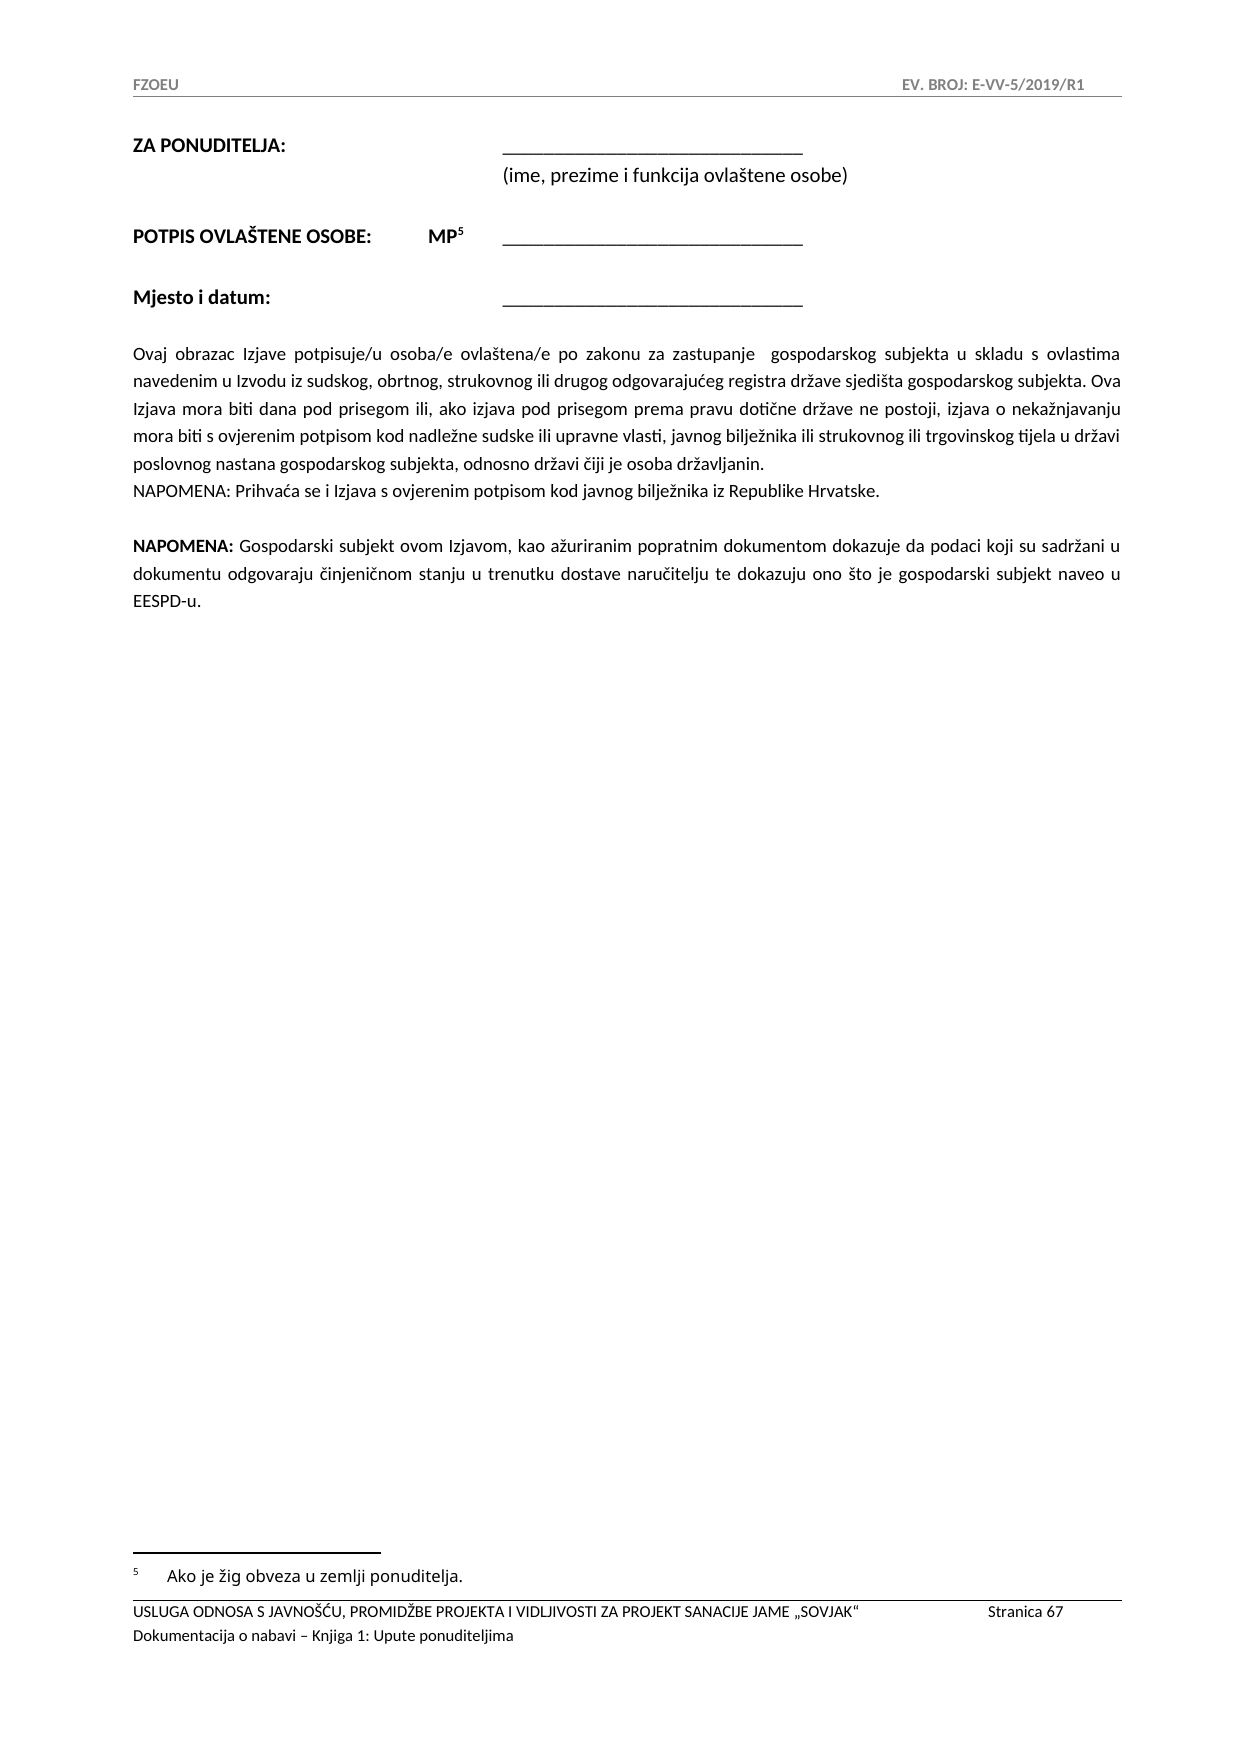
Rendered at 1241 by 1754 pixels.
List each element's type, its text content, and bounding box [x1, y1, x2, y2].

text Mjesto i datum: _____________________________ [133, 284, 1122, 309]
text (ime, prezime i funkcija ovlaštene osobe) [428, 162, 1122, 188]
text POTPIS OVLAŠTENE OSOBE: MP _____________________________ [133, 223, 1122, 249]
text NAPOMENA: Prihvaća se i Izjava s ovjerenim potpisom kod javnog bilježnika iz Republike Hrvatske. [133, 479, 1122, 502]
text Ovaj obrazac Izjave potpisuje/u osoba/e ovlaštena/e po zakonu za zastupanje gospodarskog subjekta u skladu s ovlastima navedenim u Izvodu iz sudskog, obrtnog, strukovnog ili drugog odgovarajućeg registra države sjedišta gospodarskog subjekta. Ova Izjava mora biti dana pod prisegom ili, ako izjava pod prisegom prema pravu dotične države ne postoji, izjava o nekažnjavanju mora biti s ovjerenim potpisom kod nadležne sudske ili upravne vlasti, javnog bilježnika ili strukovnog ili trgovinskog tijela u državi poslovnog nastana gospodarskog subjekta, odnosno državi čiji je osoba državljanin. [133, 342, 1122, 475]
text NAPOMENA: Gospodarski subjekt ovom Izjavom, kao ažuriranim popratnim dokumentom dokazuje da podaci koji su sadržani u dokumentu odgovaraju činjeničnom stanju u trenutku dostave naručitelju te dokazuju ono što je gospodarski subjekt naveo u EESPD-u. [133, 534, 1122, 612]
text ZA PONUDITELJA: _____________________________ [133, 132, 1122, 157]
